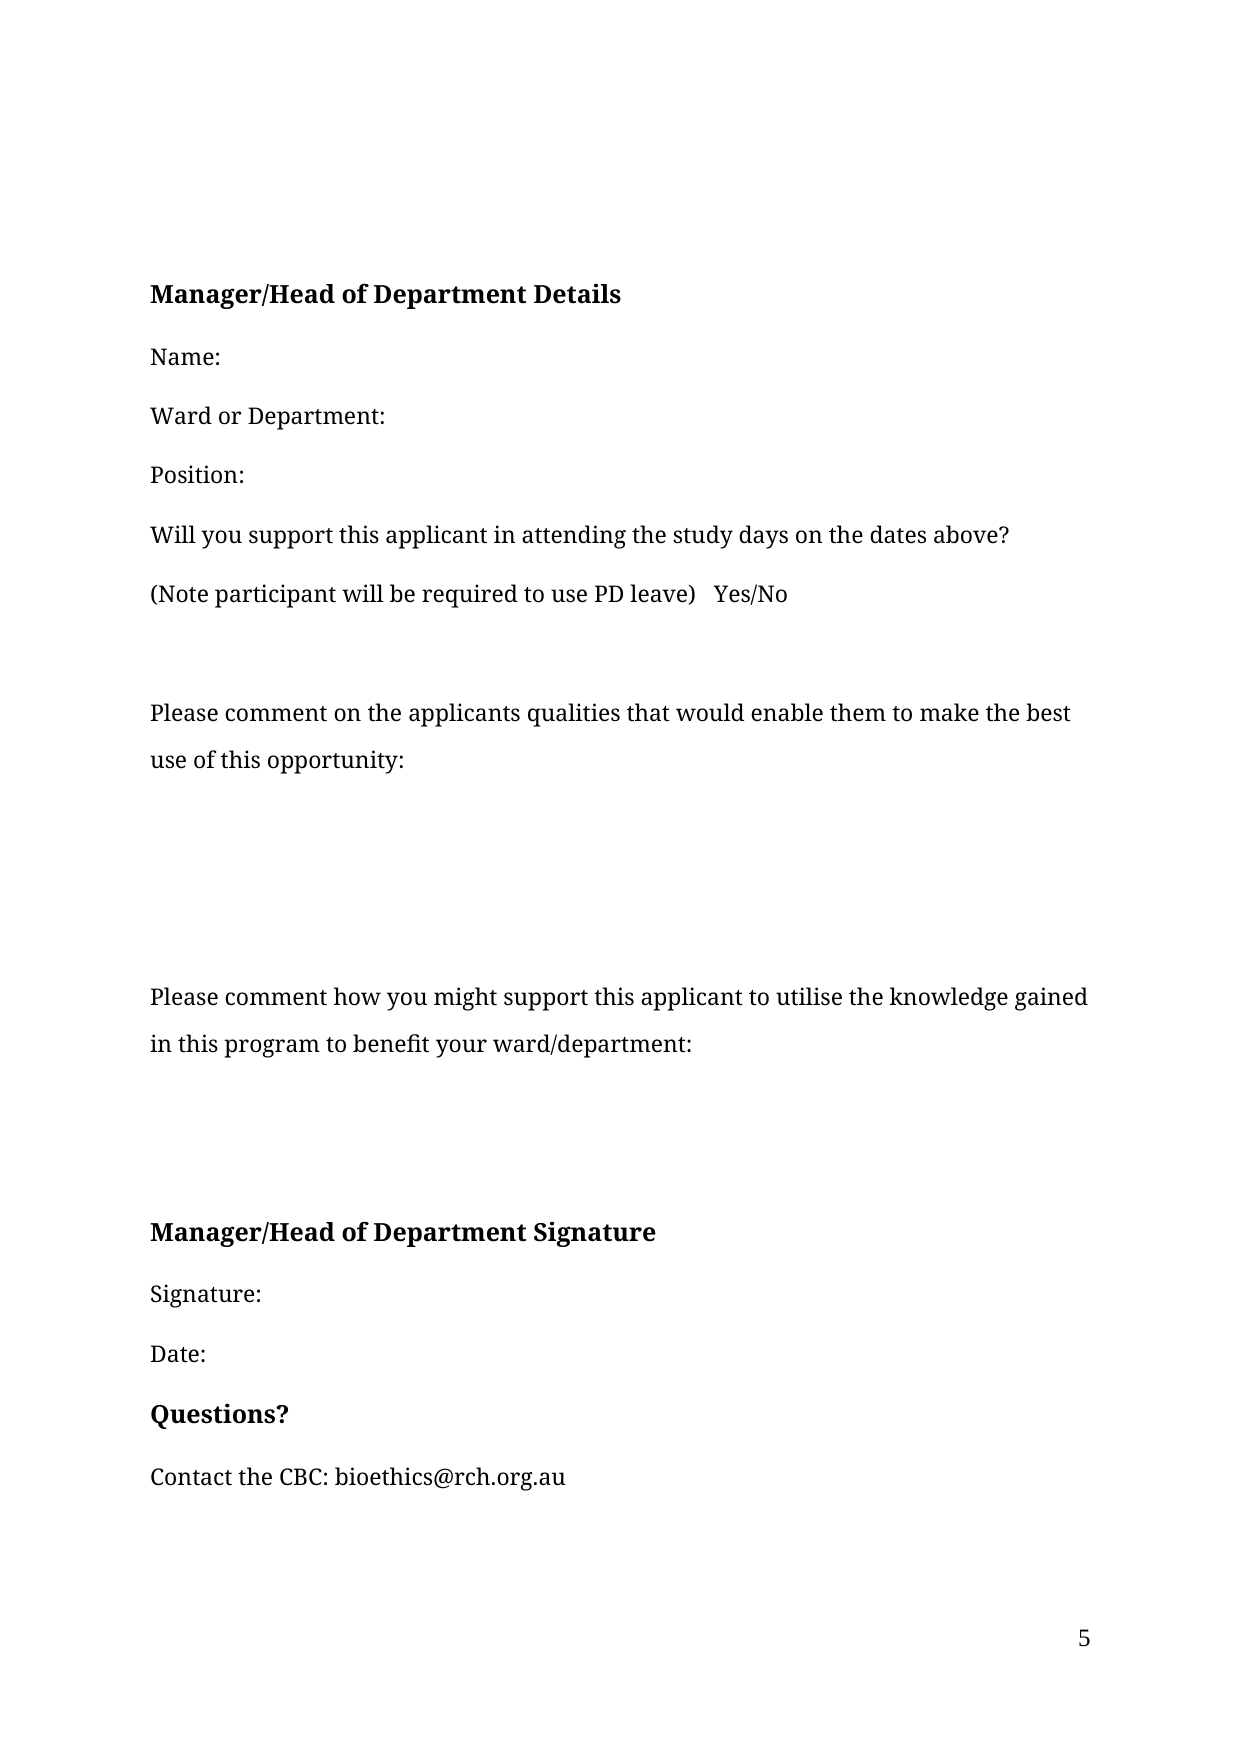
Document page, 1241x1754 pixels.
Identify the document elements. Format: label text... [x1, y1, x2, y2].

text Date: [150, 1337, 1090, 1369]
text Questions? [150, 1397, 1090, 1431]
text Position: [150, 459, 1090, 491]
text Name: [150, 341, 1090, 372]
text Manager/Head of Department Details [150, 277, 1090, 311]
text Please comment on the applicants qualities that would enable them to make the best use of this opportunity: [150, 697, 1090, 775]
text Ward or Department: [150, 400, 1090, 431]
text Please comment how you might support this applicant to utilise the knowledge gained in this program to benefit your ward/department: [150, 981, 1090, 1059]
text Will you support this applicant in attending the study days on the dates above? [150, 519, 1090, 550]
text (Note participant will be required to use PD leave) Yes/No [150, 578, 1090, 609]
text Manager/Head of Department Signature [150, 1214, 1090, 1249]
text Signature: [150, 1278, 1090, 1309]
text Contact the CBC: bioethics@rch.org.au [150, 1460, 1090, 1492]
